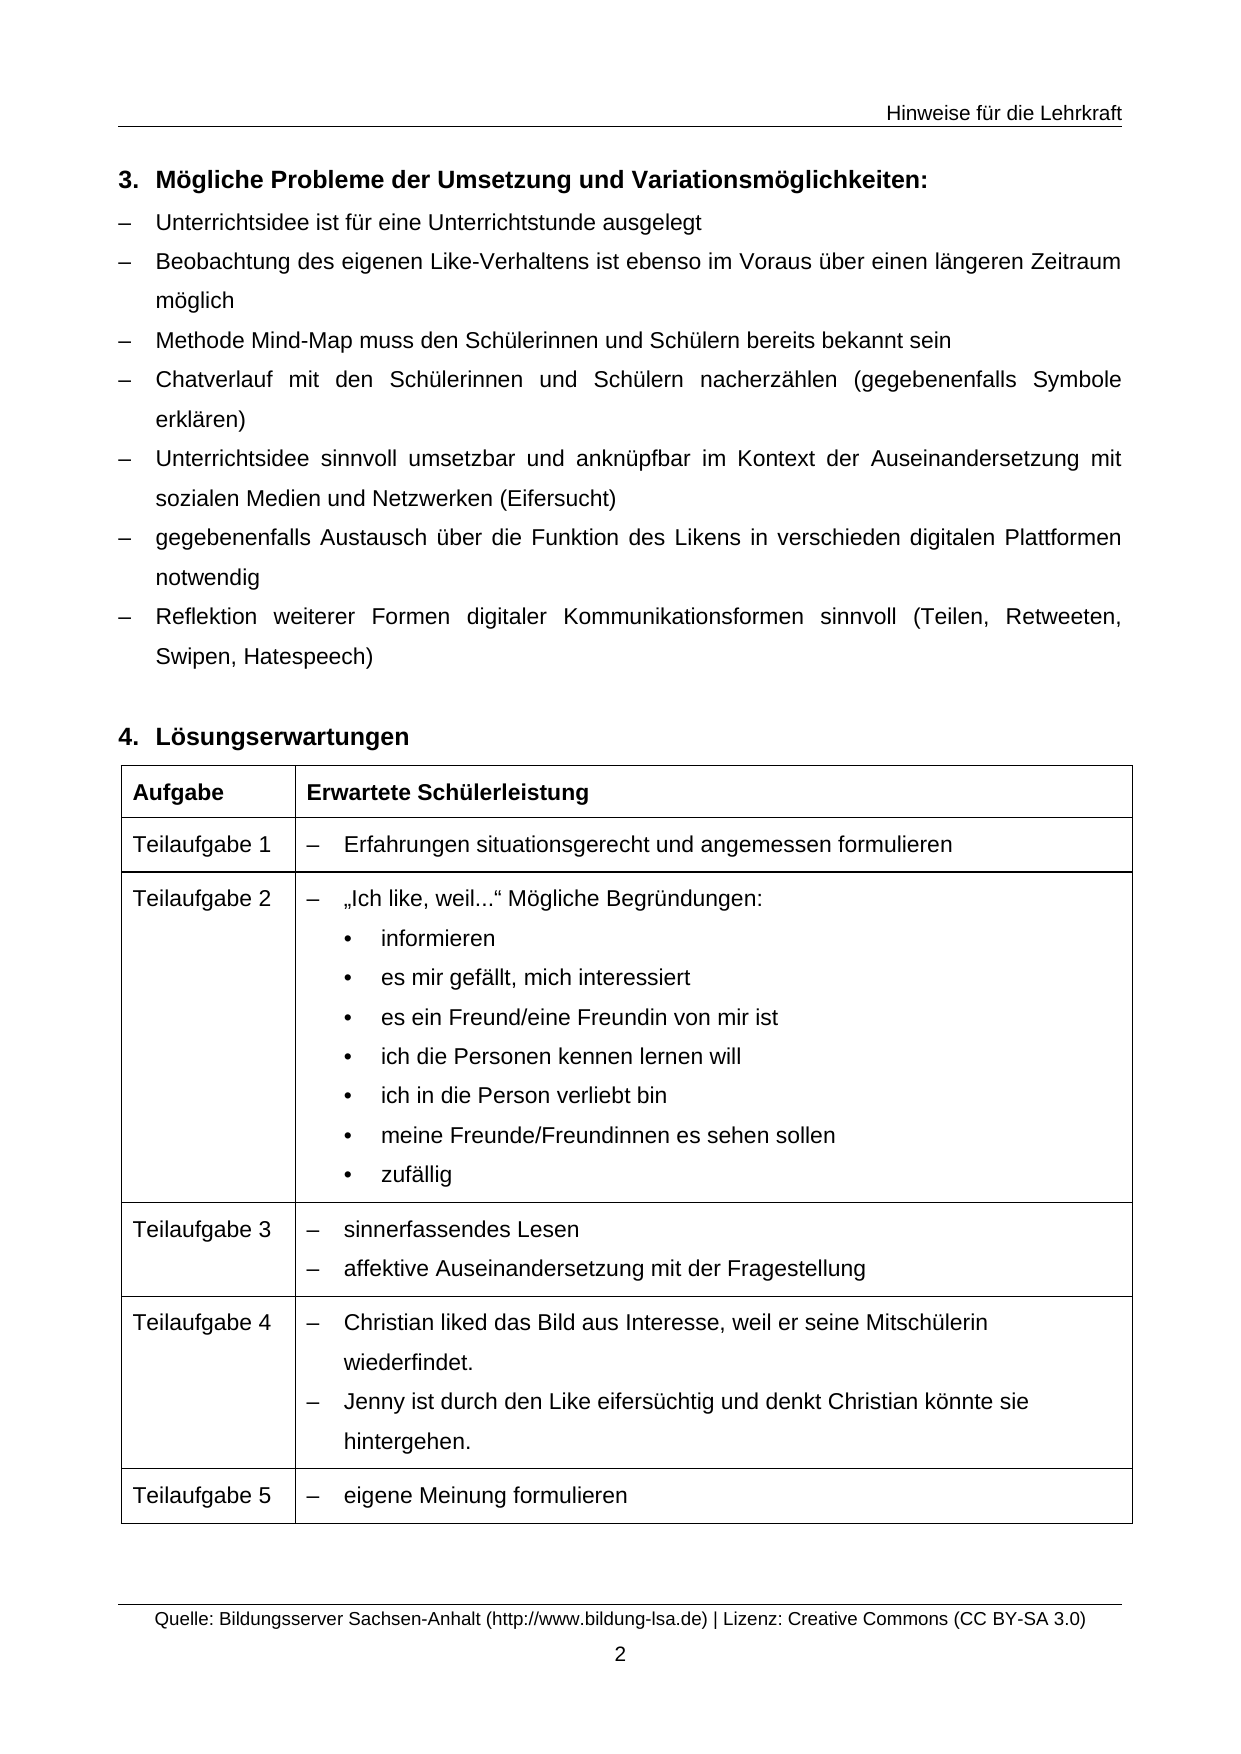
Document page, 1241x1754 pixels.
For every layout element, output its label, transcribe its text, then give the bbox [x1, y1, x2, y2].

table_cell Teilaufgabe 3 [122, 1203, 295, 1296]
list Unterrichtsidee sinnvoll umsetzbar und anknüpfbar im Kontext der Auseinandersetzung mit sozialen Medien und Netzwerken (Eifersucht) [118, 445, 1122, 511]
table_cell Teilaufgabe 4 [122, 1297, 295, 1468]
list Mögliche Probleme der Umsetzung und Variationsmöglichkeiten: [118, 165, 1122, 194]
table_cell „Ich like, weil...“ Mögliche Begründungen: informieren es mir gefällt, mich interessiert es ein Freund/eine Freundin von mir ist ich die Personen kennen lernen will ich in die Person verliebt bin meine Freunde/Freundinnen es sehen sollen zufällig [296, 873, 1132, 1202]
table_cell Teilaufgabe 2 [122, 873, 295, 1202]
table_header Erwartete Schülerleistung [296, 766, 1132, 817]
list Reflektion weiterer Formen digitaler Kommunikationsformen sinnvoll (Teilen, Retweeten, Swipen, Hatespeech) [118, 603, 1122, 669]
list Unterrichtsidee ist für eine Unterrichtstunde ausgelegt [118, 208, 1122, 235]
table_cell Teilaufgabe 1 [122, 818, 295, 871]
table_cell sinnerfassendes Lesen affektive Auseinandersetzung mit der Fragestellung [296, 1203, 1132, 1296]
list Beobachtung des eigenen Like-Verhaltens ist ebenso im Voraus über einen längeren Zeitraum möglich [118, 248, 1122, 314]
list Methode Mind-Map muss den Schülerinnen und Schülern bereits bekannt sein [118, 327, 1122, 353]
table_cell Christian liked das Bild aus Interesse, weil er seine Mitschülerin wiederfindet. Jenny ist durch den Like eifersüchtig und denkt Christian könnte sie hintergehen. [296, 1297, 1132, 1468]
table_header Aufgabe [122, 766, 295, 817]
list Chatverlauf mit den Schülerinnen und Schülern nacherzählen (gegebenenfalls Symbole erklären) [118, 366, 1122, 432]
list Lösungserwartungen [118, 722, 1122, 751]
table_cell eigene Meinung formulieren [296, 1469, 1132, 1522]
list gegebenenfalls Austausch über die Funktion des Likens in verschieden digitalen Plattformen notwendig [118, 524, 1122, 590]
table_cell Erfahrungen situationsgerecht und angemessen formulieren [296, 818, 1132, 871]
table_cell Teilaufgabe 5 [122, 1469, 295, 1522]
